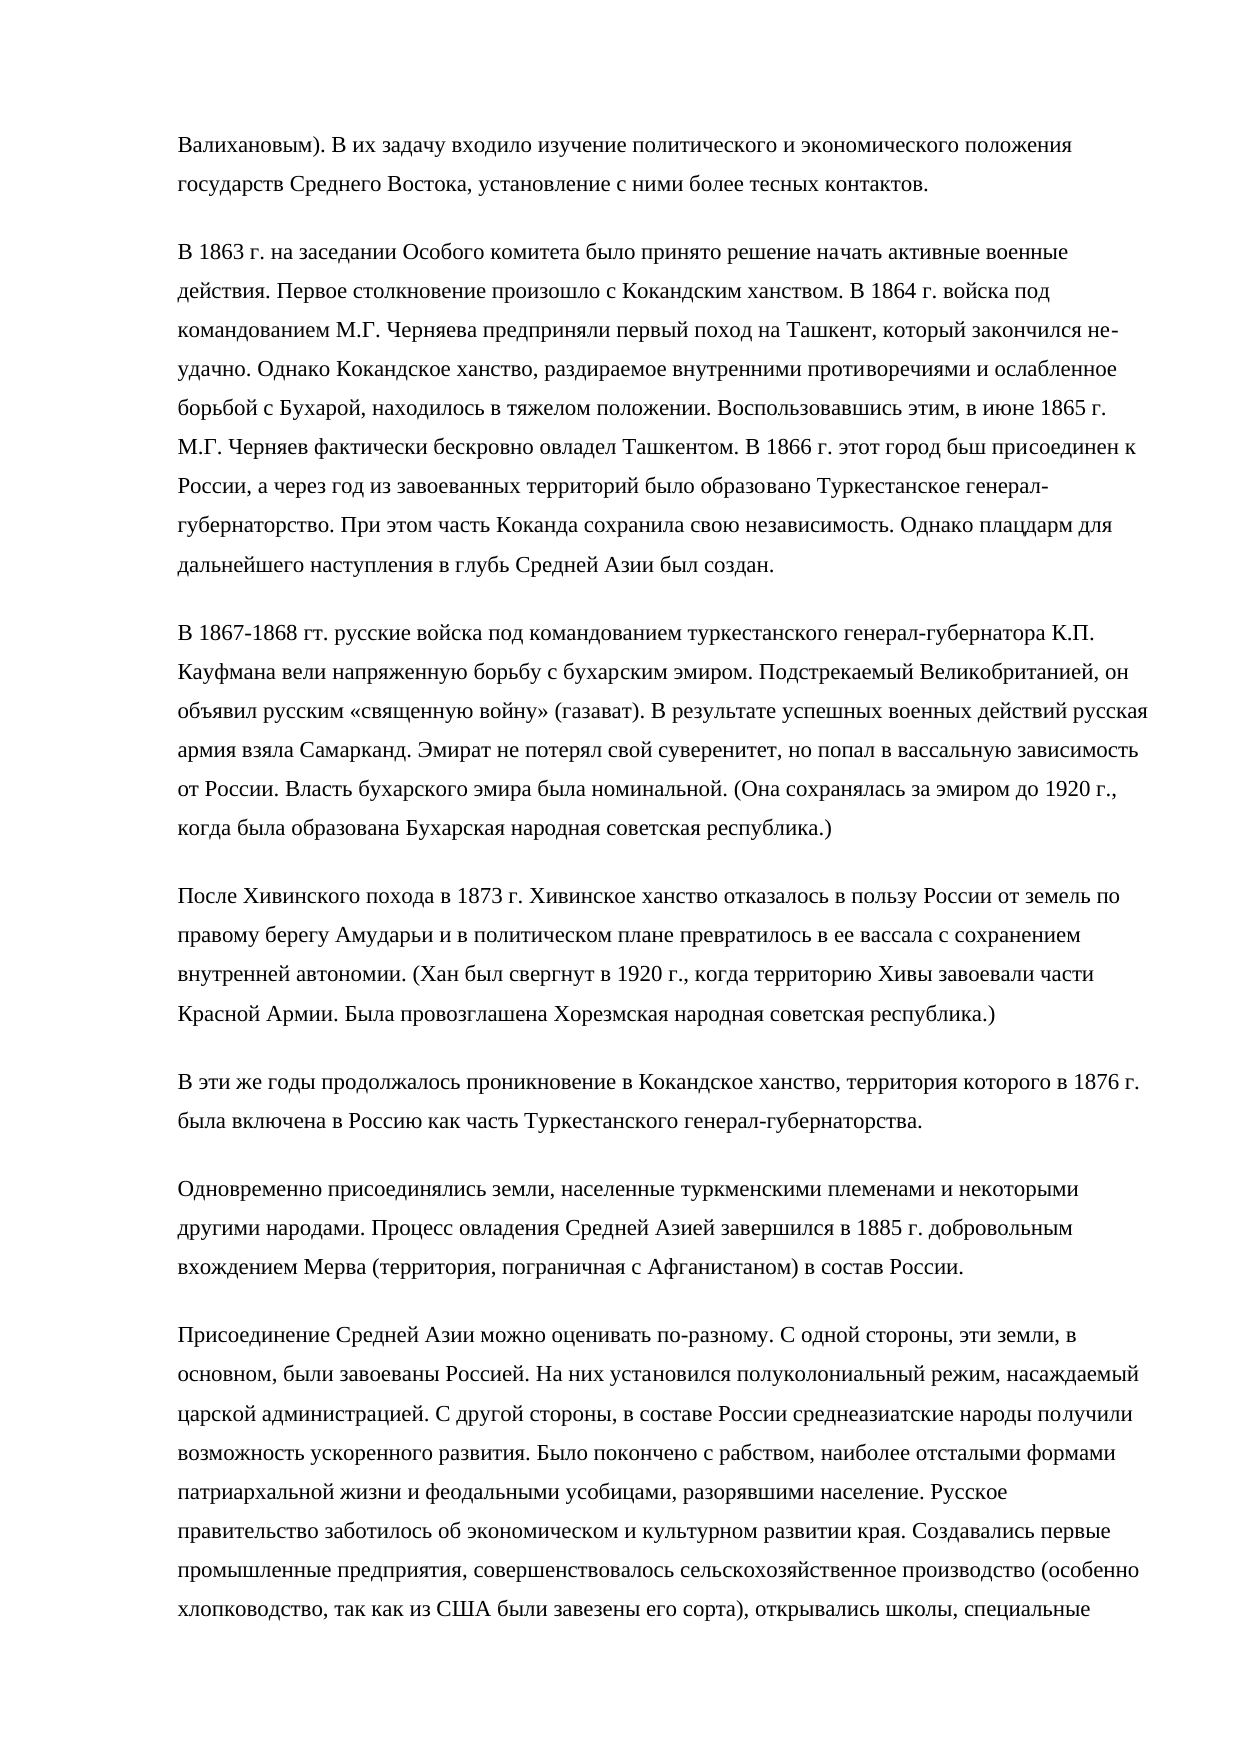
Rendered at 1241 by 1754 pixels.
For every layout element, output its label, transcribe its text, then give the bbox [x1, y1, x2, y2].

text После Хивинского похода в 1873 г. Хивинское ханство отказалось в пользу России от земель по правому берегу Амударьи и в политическом плане превратилось в ее вассала с сохранением внутренней автономии. (Хан был свергнут в 1920 г., когда территорию Хивы завоевали части Красной Армии. Была провозглашена Хорезмская народная советская республика.) [177, 870, 1152, 1026]
text В 1863 г. на заседании Особого комитета было принято решение начать активные военные действия. Первое столкновение произошло с Кокандским ханством. В 1864 г. войска под командованием М.Г. Черняева предприняли первый поход на Ташкент, который закончился неудачно. Однако Кокандское ханство, раздираемое внутренними противоречиями и ослабленное борьбой с Бухарой, находилось в тяжелом положении. Воспользовавшись этим, в июне 1865 г. М.Г. Черняев фактически бескровно овладел Ташкентом. В 1866 г. этот город бьш присоединен к России, а через год из завоеванных территорий было образовано Туркестанское генерал-губернаторство. При этом часть Коканда сохранила свою независимость. Однако плацдарм для дальнейшего наступления в глубь Средней Азии был создан. [177, 225, 1152, 577]
text В эти же годы продолжалось проникновение в Кокандское ханство, территория которого в 1876 г. была включена в Россию как часть Туркестанского генерал-губернаторства. [177, 1055, 1152, 1133]
text Одновременно присоединялись земли, населенные туркменскими племенами и некоторыми другими народами. Процесс овладения Средней Азией завершился в 1885 г. добровольным вхождением Мерва (территория, пограничная с Афганистаном) в состав России. [177, 1162, 1152, 1279]
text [177, 1309, 1152, 1621]
text В 1867-1868 гт. русские войска под командованием туркестанского генерал-губернатора К.П. Кауфмана вели напряженную борьбу с бухарским эмиром. Подстрекаемый Великобританией, он объявил русским «священную войну» (газават). В результате успешных военных действий русская армия взяла Самарканд. Эмират не потерял свой суверенитет, но попал в вассальную зависимость от России. Власть бухарского эмира была номинальной. (Она сохранялась за эмиром до 1920 г., когда была образована Бухарская народная советская республика.) [177, 606, 1152, 841]
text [177, 118, 1152, 196]
